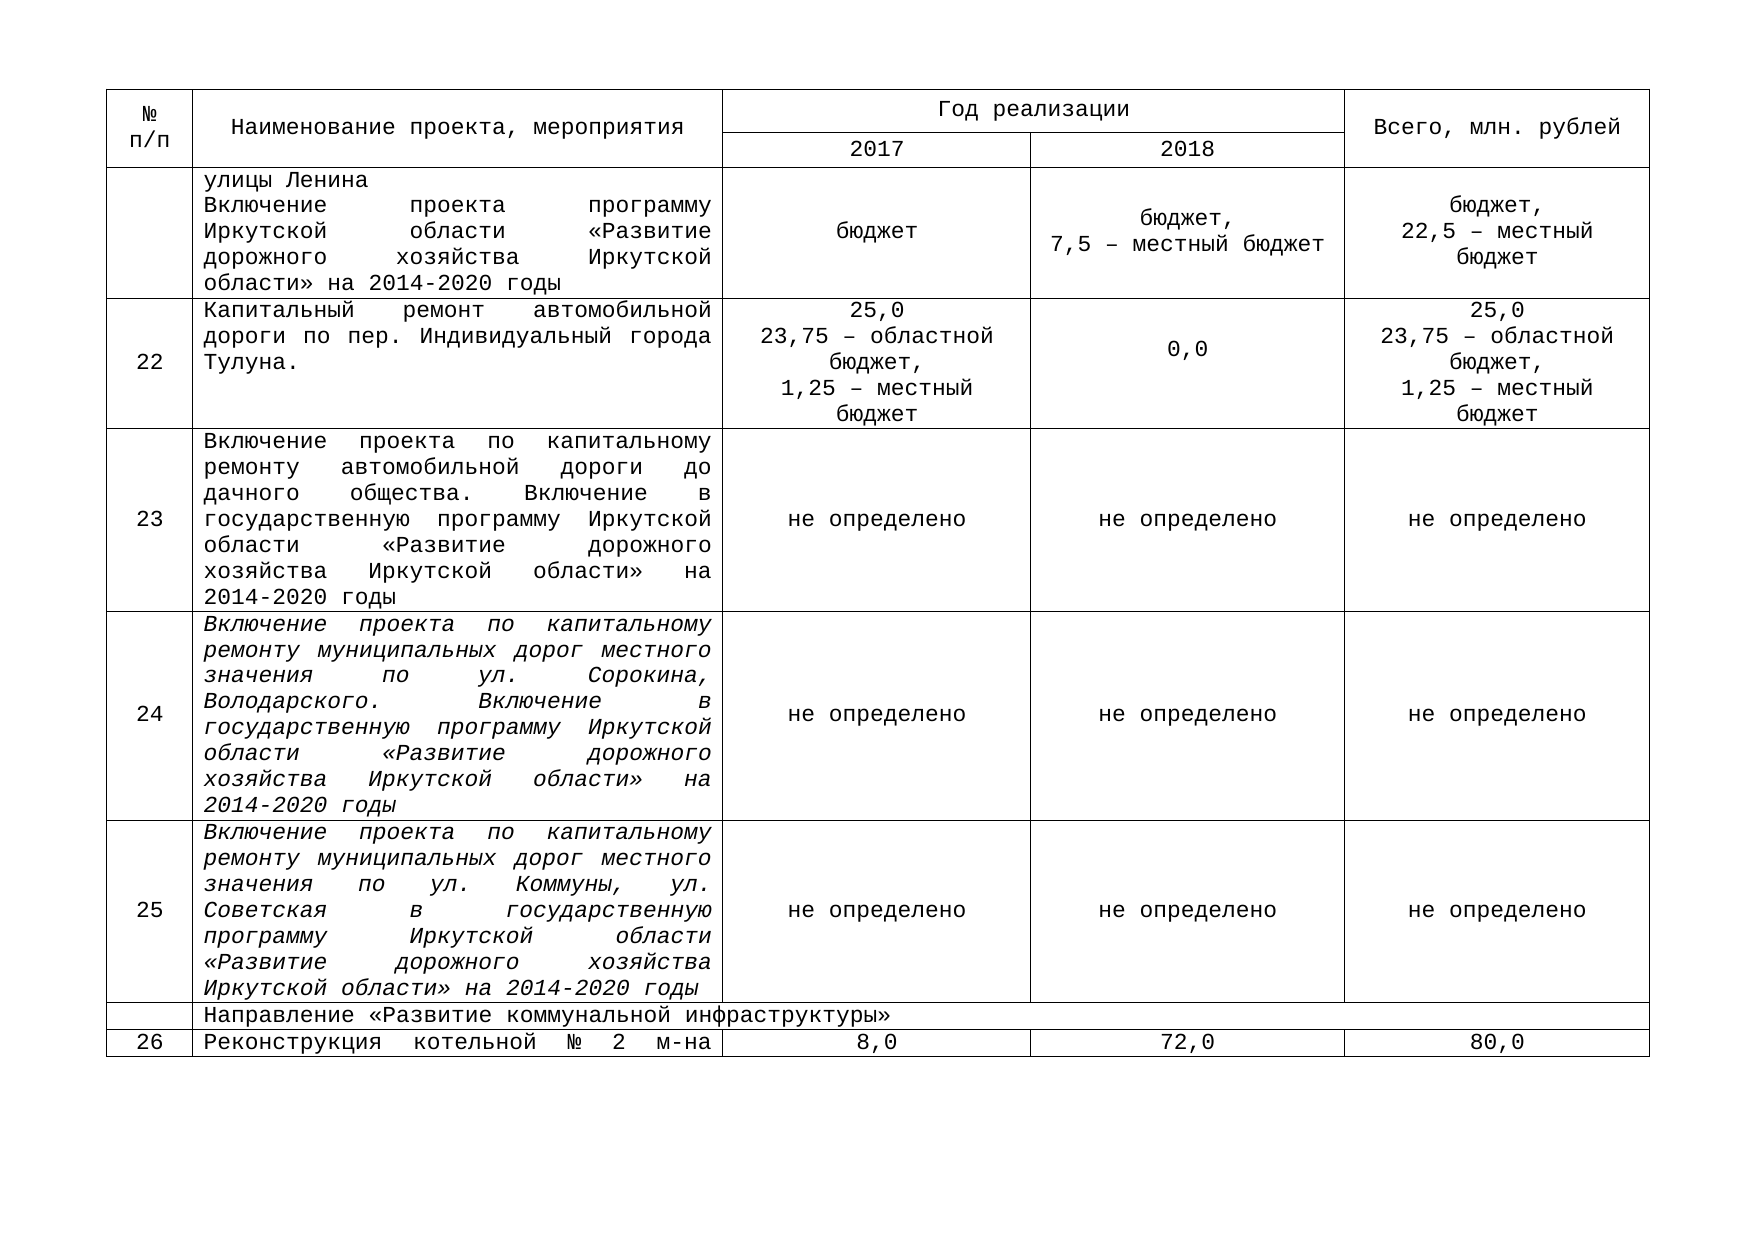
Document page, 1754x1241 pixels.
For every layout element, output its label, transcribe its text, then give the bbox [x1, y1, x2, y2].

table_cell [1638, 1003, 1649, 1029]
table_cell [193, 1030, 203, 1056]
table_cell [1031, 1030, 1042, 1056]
table_cell 25 [107, 821, 192, 1002]
table_header Наименование проекта, мероприятия [193, 90, 722, 167]
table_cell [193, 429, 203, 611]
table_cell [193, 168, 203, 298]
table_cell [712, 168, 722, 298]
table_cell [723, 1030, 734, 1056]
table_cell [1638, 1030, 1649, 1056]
table_cell 23 [107, 429, 192, 611]
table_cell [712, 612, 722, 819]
table_cell не определено [723, 612, 1030, 819]
table_header № п/п [107, 90, 192, 167]
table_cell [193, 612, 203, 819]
table_cell [181, 1003, 192, 1029]
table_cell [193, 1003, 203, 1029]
table_cell 2017 [723, 133, 1030, 167]
table_cell не определено [723, 821, 1030, 1002]
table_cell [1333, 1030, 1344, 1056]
table_cell не определено [1031, 429, 1344, 611]
table_cell 21 [107, 168, 192, 298]
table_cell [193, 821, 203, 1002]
table_cell 150,0 142,5 – областной бюджет, 7,5 – местный бюджет [1031, 168, 1344, 298]
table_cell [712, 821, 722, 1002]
table_cell 2018 [1031, 133, 1344, 167]
table_cell не определено [1345, 612, 1649, 819]
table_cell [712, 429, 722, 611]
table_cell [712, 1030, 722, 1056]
table_header Всего, млн. рублей [1345, 90, 1649, 167]
table_cell 24 [107, 612, 192, 819]
table_cell 0,0 [1031, 299, 1344, 428]
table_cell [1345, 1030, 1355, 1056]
table_header Год реализации [723, 90, 1344, 132]
table_cell не определено [1345, 821, 1649, 1002]
table_cell не определено [1031, 821, 1344, 1002]
table_cell [107, 1003, 118, 1029]
table_cell 165,0 142,5 – областной бюджет, 22,5 – местный бюджет [1345, 168, 1649, 298]
table_cell 15,0 15,0 – местный бюджет [723, 168, 1030, 298]
table_cell не определено [1031, 612, 1344, 819]
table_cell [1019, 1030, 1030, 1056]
table_cell не определено [723, 429, 1030, 611]
table_cell 22 [107, 299, 192, 428]
table_cell не определено [1345, 429, 1649, 611]
table_cell Капитальный ремонт автомобильной дороги по пер. Индивидуальный города Тулуна. [193, 299, 722, 428]
